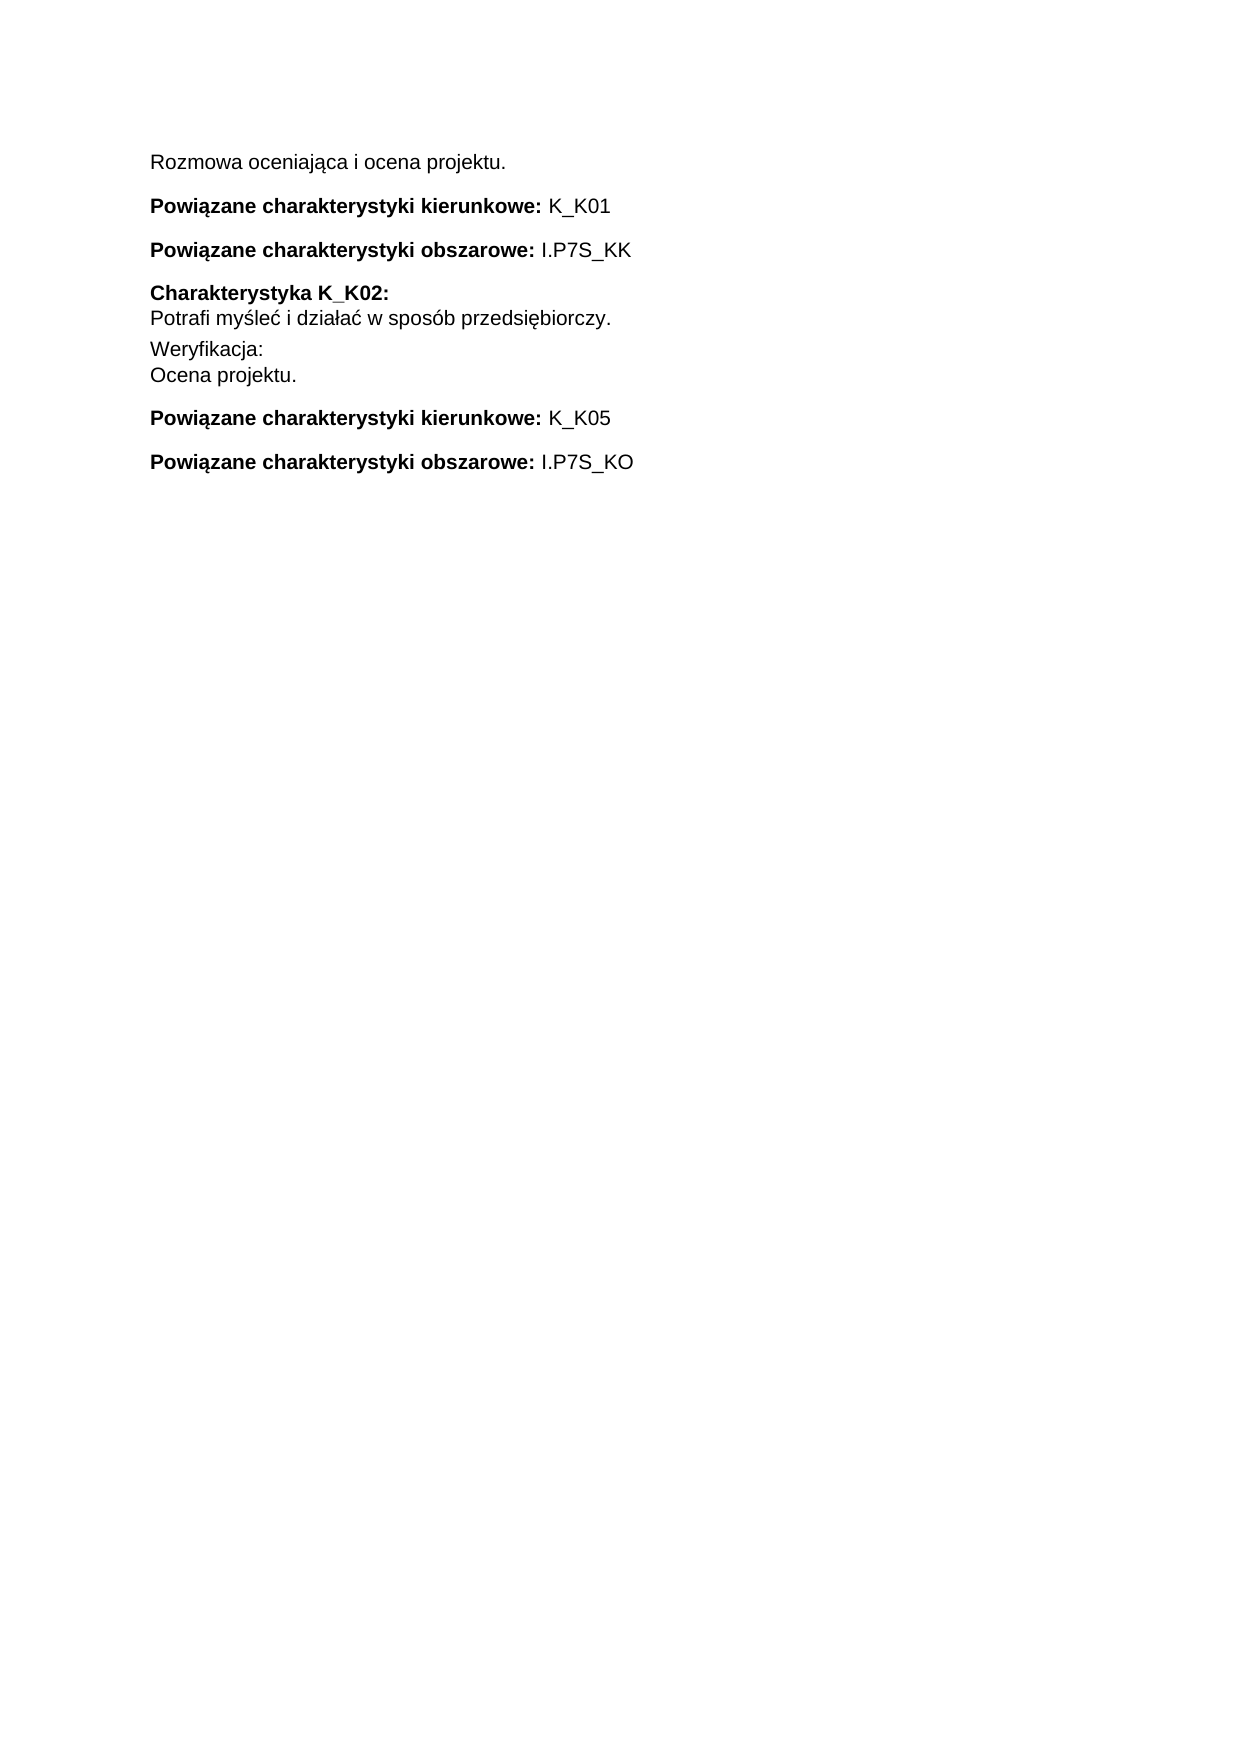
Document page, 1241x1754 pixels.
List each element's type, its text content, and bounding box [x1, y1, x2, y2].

text Powiązane charakterystyki kierunkowe: K_K01 [150, 194, 1090, 218]
text Charakterystyka K_K02: [150, 281, 1090, 305]
text Weryfikacja: [150, 336, 1090, 360]
text Potrafi myśleć i działać w sposób przedsiębiorczy. [150, 306, 1090, 330]
text Powiązane charakterystyki obszarowe: I.P7S_KO [150, 450, 1090, 474]
text Rozmowa oceniająca i ocena projektu. [150, 150, 1090, 174]
text Powiązane charakterystyki obszarowe: I.P7S_KK [150, 237, 1090, 261]
text Powiązane charakterystyki kierunkowe: K_K05 [150, 406, 1090, 430]
text Ocena projektu. [150, 362, 1090, 386]
